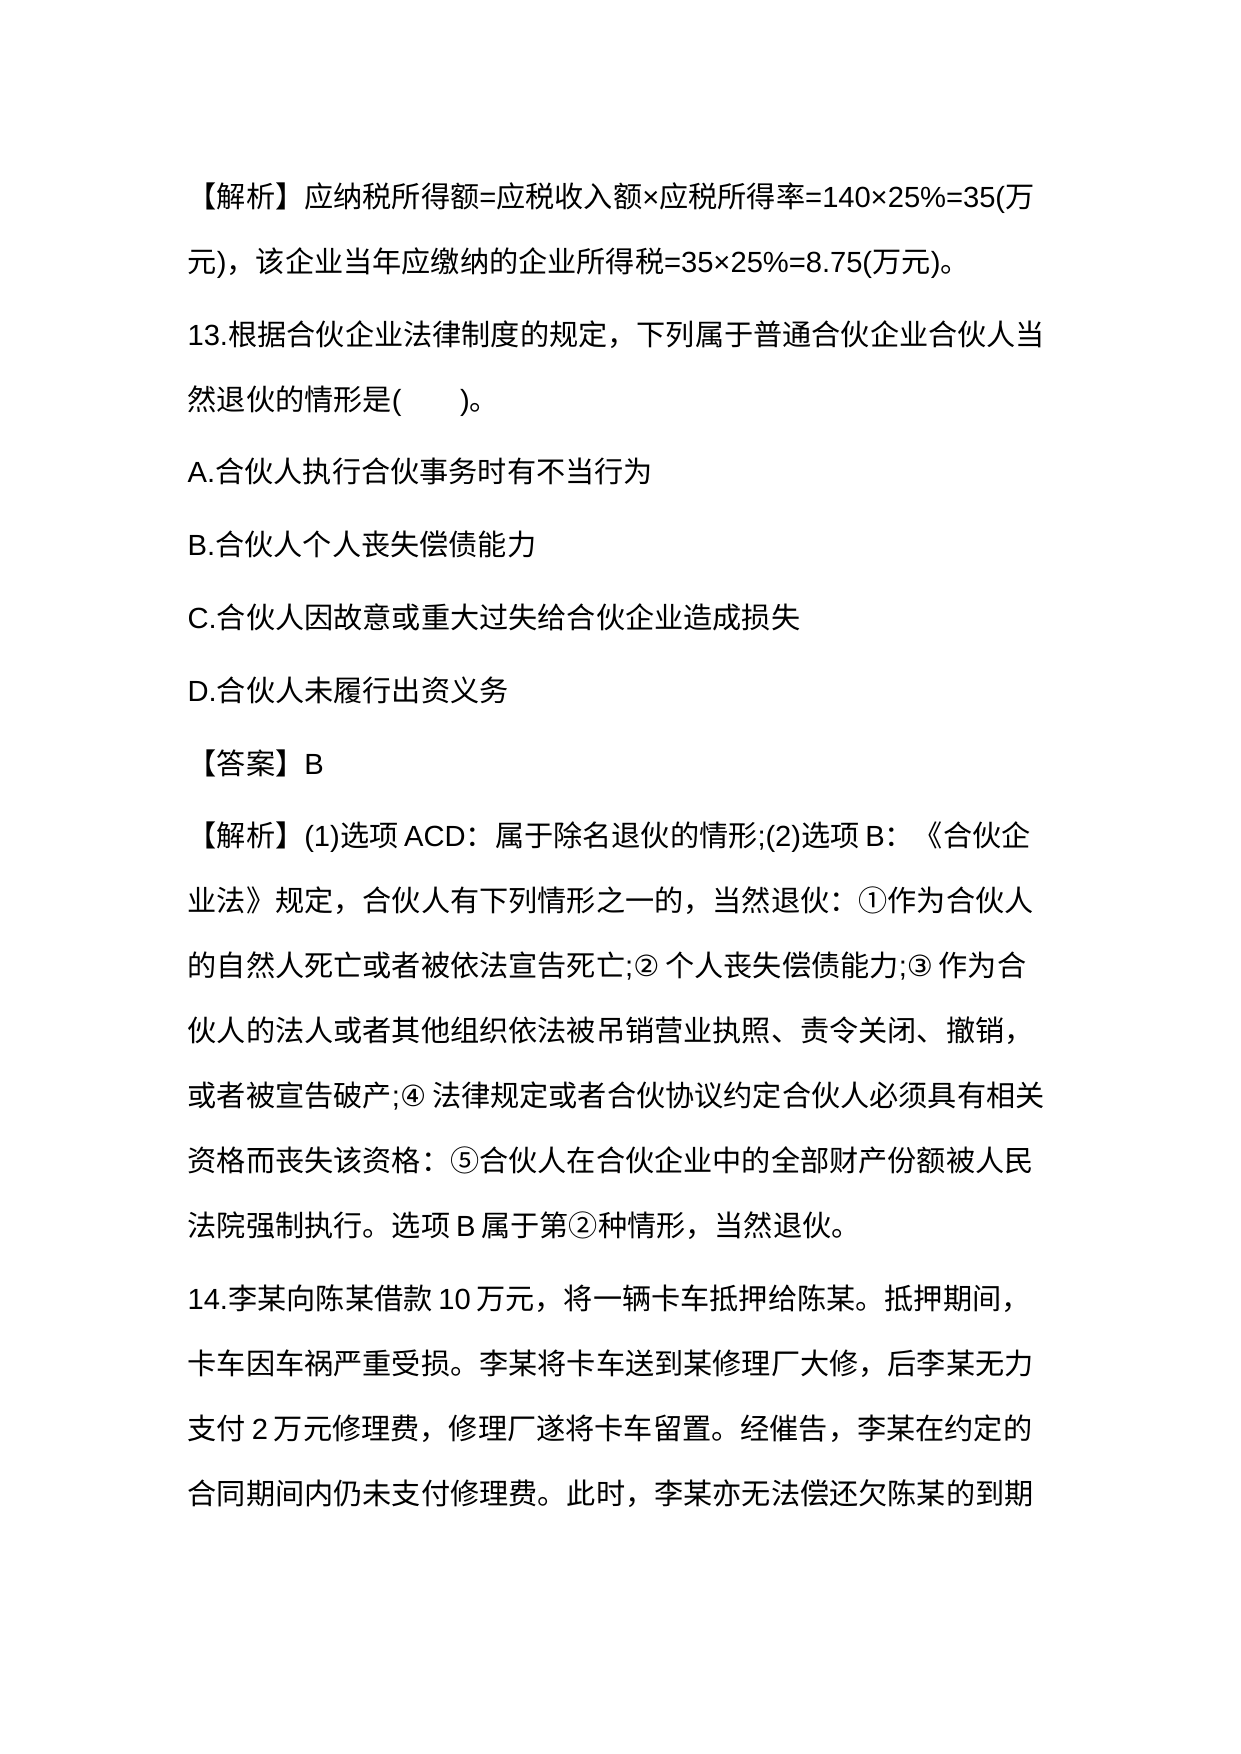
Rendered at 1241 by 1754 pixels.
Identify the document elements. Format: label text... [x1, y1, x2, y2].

text C.合伙人因故意或重大过失给合伙企业造成损失 [187, 583, 1053, 648]
text D.合伙人未履行出资义务 [187, 656, 1053, 721]
text 【解析】(1)选项ACD：属于除名退伙的情形;(2)选项B：《合伙企业法》规定，合伙人有下列情形之一的，当然退伙：①作为合伙人的自然人死亡或者被依法宣告死亡;②个人丧失偿债能力;③作为合伙人的法人或者其他组织依法被吊销营业执照、责令关闭、撤销，或者被宣告破产;④法律规定或者合伙协议约定合伙人必须具有相关资格而丧失该资格：⑤合伙人在合伙企业中的全部财产份额被人民法院强制执行。选项B属于第②种情形，当然退伙。 [187, 802, 1053, 1257]
text 【答案】B [187, 729, 1053, 794]
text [187, 1264, 1053, 1524]
text B.合伙人个人丧失偿债能力 [187, 510, 1053, 575]
text A.合伙人执行合伙事务时有不当行为 [187, 438, 1053, 503]
text 【解析】应纳税所得额=应税收入额×应税所得率=140×25%=35(万元)，该企业当年应缴纳的企业所得税=35×25%=8.75(万元)。 [187, 162, 1053, 292]
text 13.根据合伙企业法律制度的规定，下列属于普通合伙企业合伙人当然退伙的情形是( )。 [187, 300, 1053, 430]
